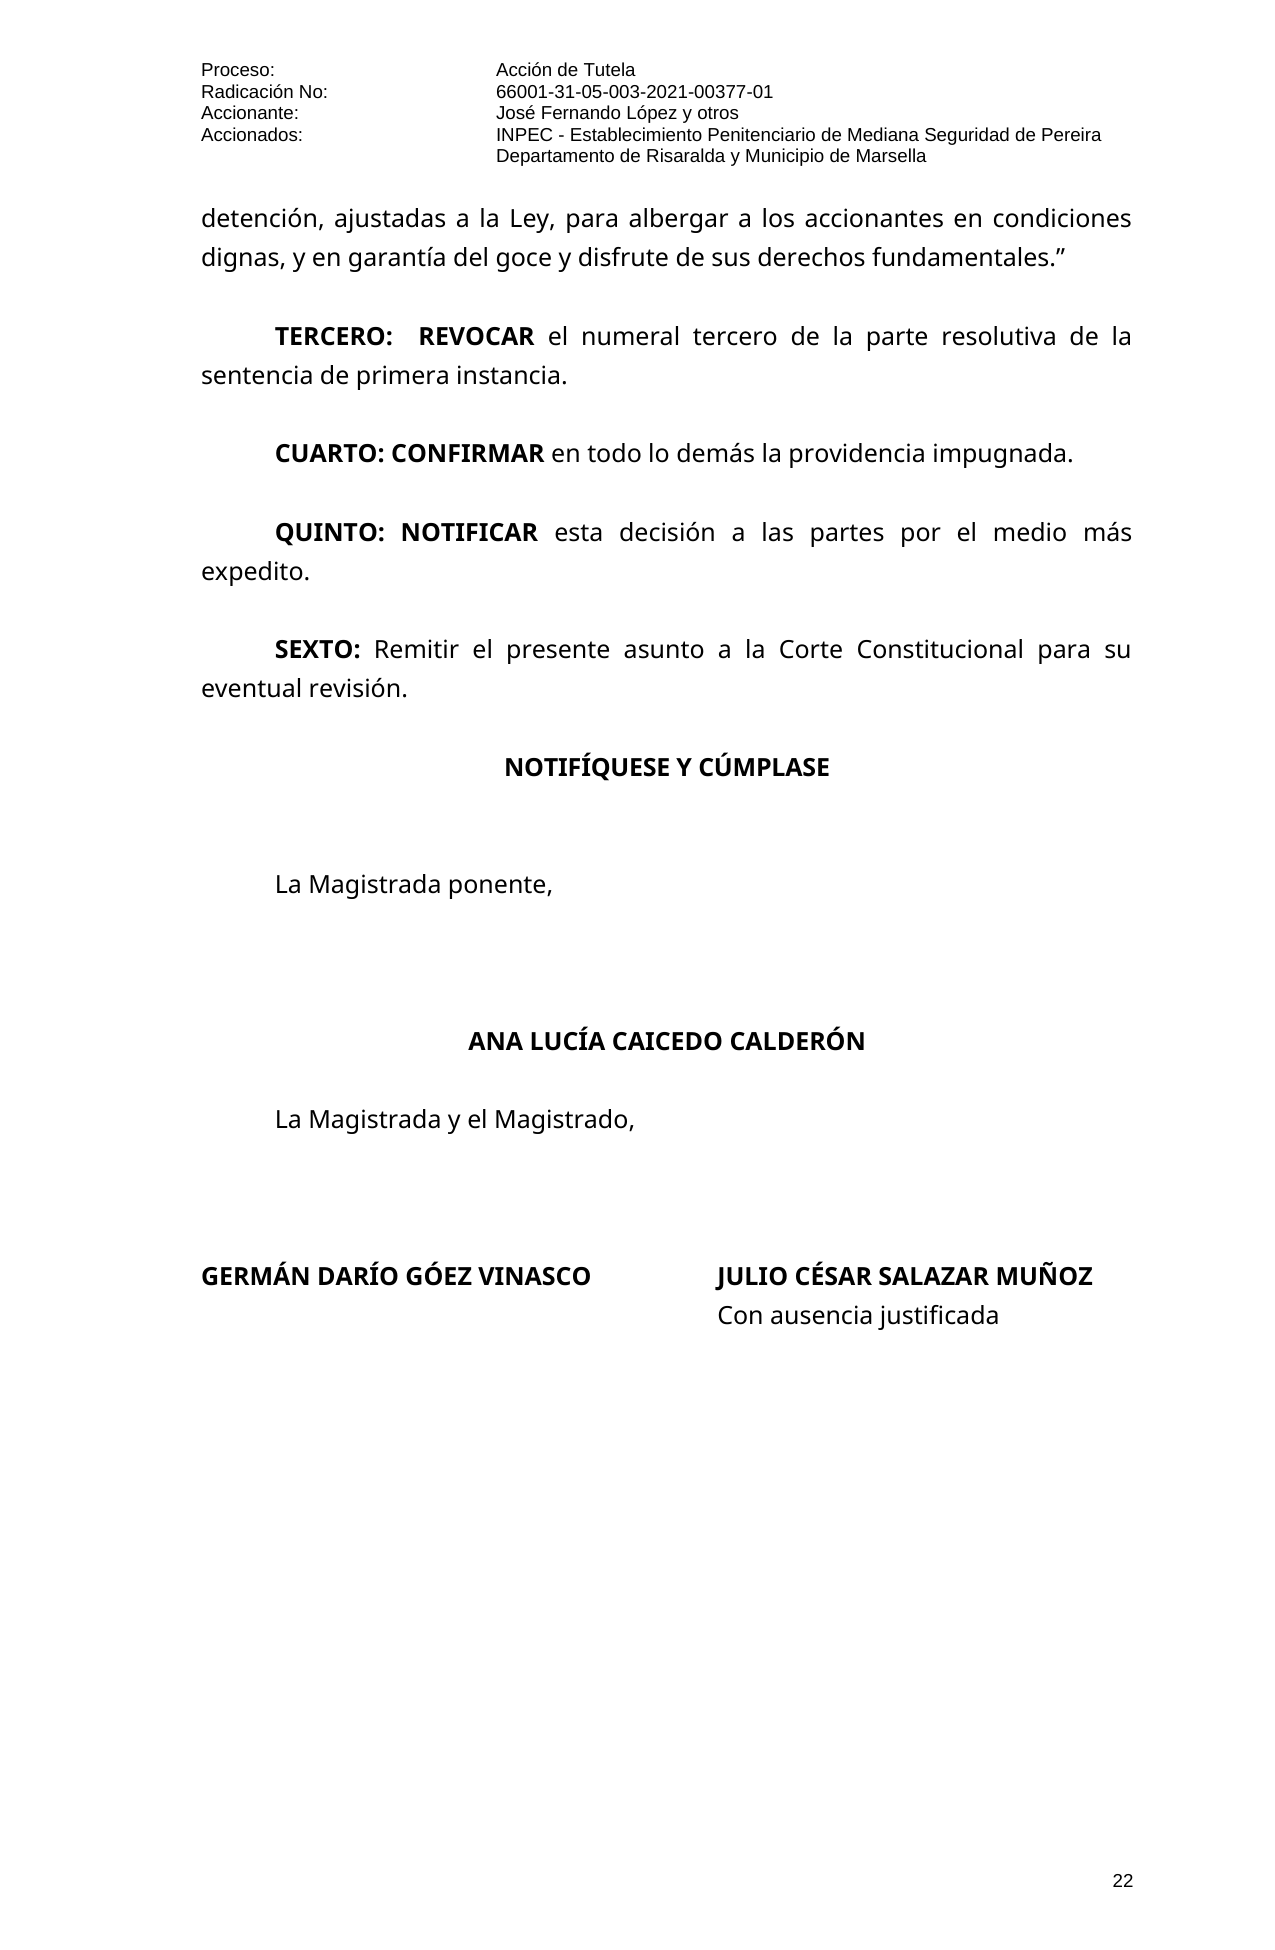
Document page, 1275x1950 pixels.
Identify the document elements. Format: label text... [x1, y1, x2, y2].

text La Magistrada y el Magistrado, [201, 1102, 1133, 1136]
text CUARTO: CONFIRMAR en todo lo demás la providencia impugnada. [201, 436, 1133, 470]
text La Magistrada ponente, [201, 867, 1133, 901]
text ANA LUCÍA CAICEDO CALDERÓN [201, 1023, 1133, 1057]
text SEXTO: Remitir el presente asunto a la Corte Constitucional para su eventual revisión. [201, 632, 1133, 705]
text TERCERO: REVOCAR el numeral tercero de la parte resolutiva de la sentencia de primera instancia. [201, 318, 1133, 392]
text QUINTO: NOTIFICAR esta decisión a las partes por el medio más expedito. [201, 514, 1133, 587]
text GERMÁN DARÍO GÓEZ VINASCO JULIO CÉSAR SALAZAR MUÑOZ [201, 1258, 1133, 1292]
text NOTIFÍQUESE Y CÚMPLASE [201, 749, 1133, 783]
text Con ausencia justificada [643, 1297, 1133, 1332]
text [201, 201, 1133, 274]
